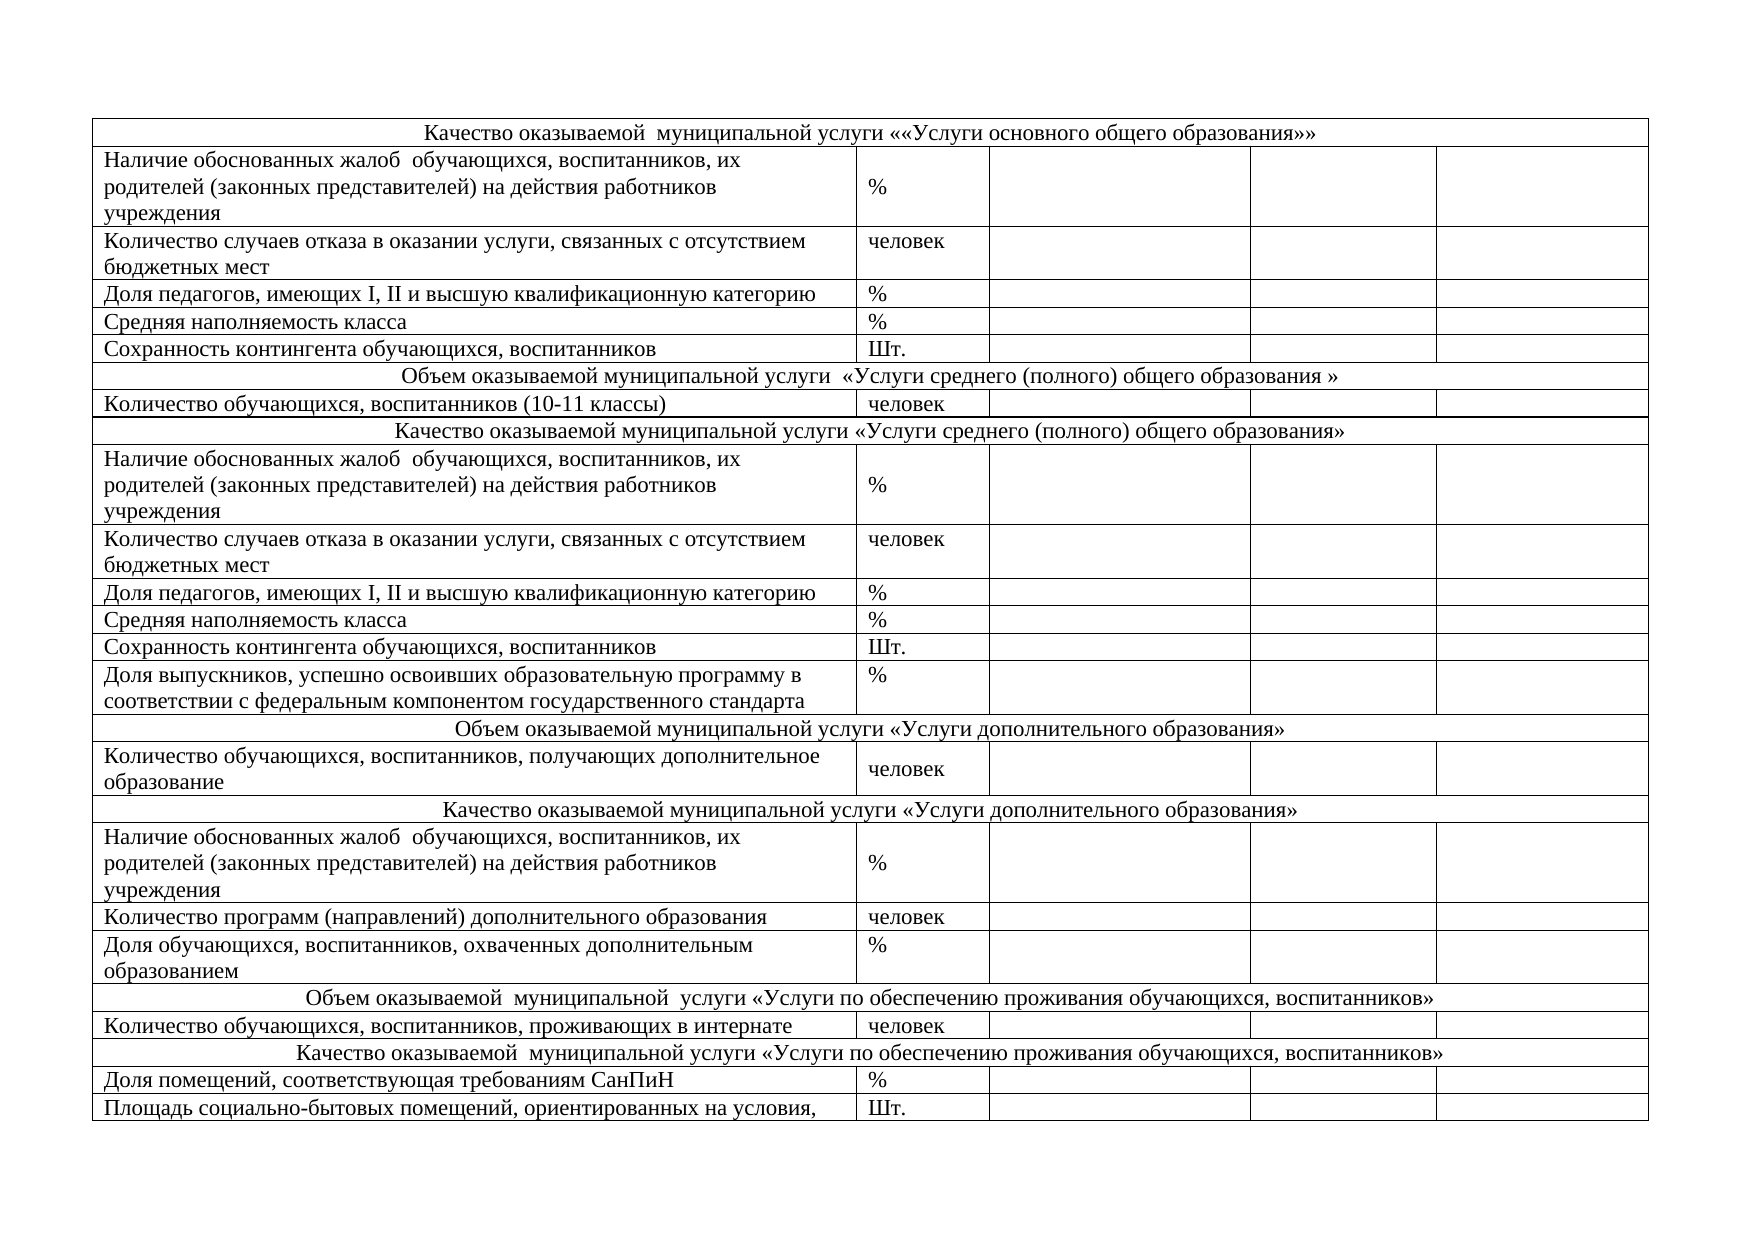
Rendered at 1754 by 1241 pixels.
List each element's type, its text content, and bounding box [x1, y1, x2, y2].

table_cell [1437, 1012, 1648, 1038]
table_cell [1251, 390, 1436, 416]
table_cell [990, 445, 1250, 524]
table_cell Качество оказываемой муниципальной услуги ««Услуги основного общего образования»» [93, 119, 1648, 146]
table_cell [990, 1094, 1250, 1120]
table_cell [990, 280, 1250, 307]
table_cell Средняя наполняемость класса [93, 308, 856, 334]
table_cell [1251, 335, 1436, 362]
table_cell человек [857, 742, 989, 795]
table_cell [990, 308, 1250, 334]
table_cell [1437, 823, 1648, 902]
table_cell [1251, 606, 1436, 632]
table_cell Доля обучающихся, воспитанников, охваченных дополнительным образованием [93, 931, 856, 983]
table_cell [1251, 1067, 1436, 1093]
table_cell [1437, 606, 1648, 632]
table_cell % [857, 445, 989, 524]
table_cell Количество обучающихся, воспитанников, проживающих в интернате [93, 1012, 856, 1038]
table_cell [1437, 445, 1648, 524]
table_cell Количество случаев отказа в оказании услуги, связанных с отсутствием бюджетных мест [93, 227, 856, 279]
table_cell человек [857, 903, 989, 929]
table_cell [1251, 742, 1436, 795]
table_cell Наличие обоснованных жалоб обучающихся, воспитанников, их родителей (законных представителей) на действия работников учреждения [93, 445, 856, 524]
table_cell [1437, 634, 1648, 660]
table_cell Средняя наполняемость класса [93, 606, 856, 632]
table_cell [1437, 579, 1648, 605]
table_cell [1251, 227, 1436, 279]
table_cell [990, 661, 1250, 713]
table_cell [990, 1012, 1250, 1038]
table_cell [1251, 525, 1436, 578]
table_cell % [857, 823, 989, 902]
table_cell [1251, 280, 1436, 307]
table_cell Объем оказываемой муниципальной услуги «Услуги среднего (полного) общего образования » [93, 363, 1648, 389]
table_cell [1251, 1012, 1436, 1038]
table_cell Наличие обоснованных жалоб обучающихся, воспитанников, их родителей (законных представителей) на действия работников учреждения [93, 823, 856, 902]
table_cell [1251, 308, 1436, 334]
table_cell [1251, 661, 1436, 713]
table_cell [1437, 1094, 1648, 1120]
table_cell [1437, 1067, 1648, 1093]
table_cell человек [857, 227, 989, 279]
table_cell [990, 525, 1250, 578]
table_cell [1251, 1094, 1436, 1120]
table_cell [1437, 335, 1648, 362]
table_cell [1437, 280, 1648, 307]
table_cell [990, 579, 1250, 605]
table_cell Качество оказываемой муниципальной услуги «Услуги дополнительного образования» [93, 796, 1648, 822]
table_cell [1251, 931, 1436, 983]
table_cell [990, 634, 1250, 660]
table_cell Доля выпускников, успешно освоивших образовательную программу в соответствии с федеральным компонентом государственного стандарта [93, 661, 856, 713]
table_cell [990, 1067, 1250, 1093]
table_cell Доля помещений, соответствующая требованиям СанПиН [93, 1067, 856, 1093]
table_cell [990, 823, 1250, 902]
table_cell [990, 606, 1250, 632]
table_cell Качество оказываемой муниципальной услуги «Услуги по обеспечению проживания обучающихся, воспитанников» [93, 1039, 1648, 1066]
table_cell человек [857, 390, 989, 416]
table_cell [1437, 390, 1648, 416]
table_cell % [857, 931, 989, 983]
table_cell [1437, 931, 1648, 983]
table_cell Доля педагогов, имеющих I, II и высшую квалификационную категорию [93, 579, 856, 605]
table_cell [990, 227, 1250, 279]
table_cell человек [857, 525, 989, 578]
table_cell [1437, 227, 1648, 279]
table_cell [1437, 308, 1648, 334]
table_cell [1437, 147, 1648, 226]
table_cell [990, 335, 1250, 362]
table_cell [93, 1094, 856, 1120]
table_cell Объем оказываемой муниципальной услуги «Услуги по обеспечению проживания обучающихся, воспитанников» [93, 984, 1648, 1011]
table_cell Сохранность контингента обучающихся, воспитанников [93, 335, 856, 362]
table_cell % [857, 147, 989, 226]
table_cell % [857, 661, 989, 713]
table_cell [1437, 661, 1648, 713]
table_cell Доля педагогов, имеющих I, II и высшую квалификационную категорию [93, 280, 856, 307]
table_cell [990, 742, 1250, 795]
table_cell [1251, 634, 1436, 660]
table_cell [990, 390, 1250, 416]
table_cell Количество программ (направлений) дополнительного образования [93, 903, 856, 929]
table_cell Количество обучающихся, воспитанников (10-11 классы) [93, 390, 856, 416]
table_cell [1251, 579, 1436, 605]
table_cell [1437, 525, 1648, 578]
table_cell человек [857, 1012, 989, 1038]
table_cell [990, 903, 1250, 929]
table_cell [1251, 445, 1436, 524]
table_cell [990, 931, 1250, 983]
table_cell [1437, 903, 1648, 929]
table_cell [1251, 823, 1436, 902]
table_cell [1251, 903, 1436, 929]
table_cell Объем оказываемой муниципальной услуги «Услуги дополнительного образования» [93, 715, 1648, 741]
table_cell [1437, 742, 1648, 795]
table_cell [1251, 147, 1436, 226]
table_cell [990, 147, 1250, 226]
table_cell Количество обучающихся, воспитанников, получающих дополнительное образование [93, 742, 856, 795]
table_cell Количество случаев отказа в оказании услуги, связанных с отсутствием бюджетных мест [93, 525, 856, 578]
table_cell % [857, 1067, 989, 1093]
table_cell Сохранность контингента обучающихся, воспитанников [93, 634, 856, 660]
table_cell Качество оказываемой муниципальной услуги «Услуги среднего (полного) общего образования» [93, 418, 1648, 444]
table_cell Наличие обоснованных жалоб обучающихся, воспитанников, их родителей (законных представителей) на действия работников учреждения [93, 147, 856, 226]
